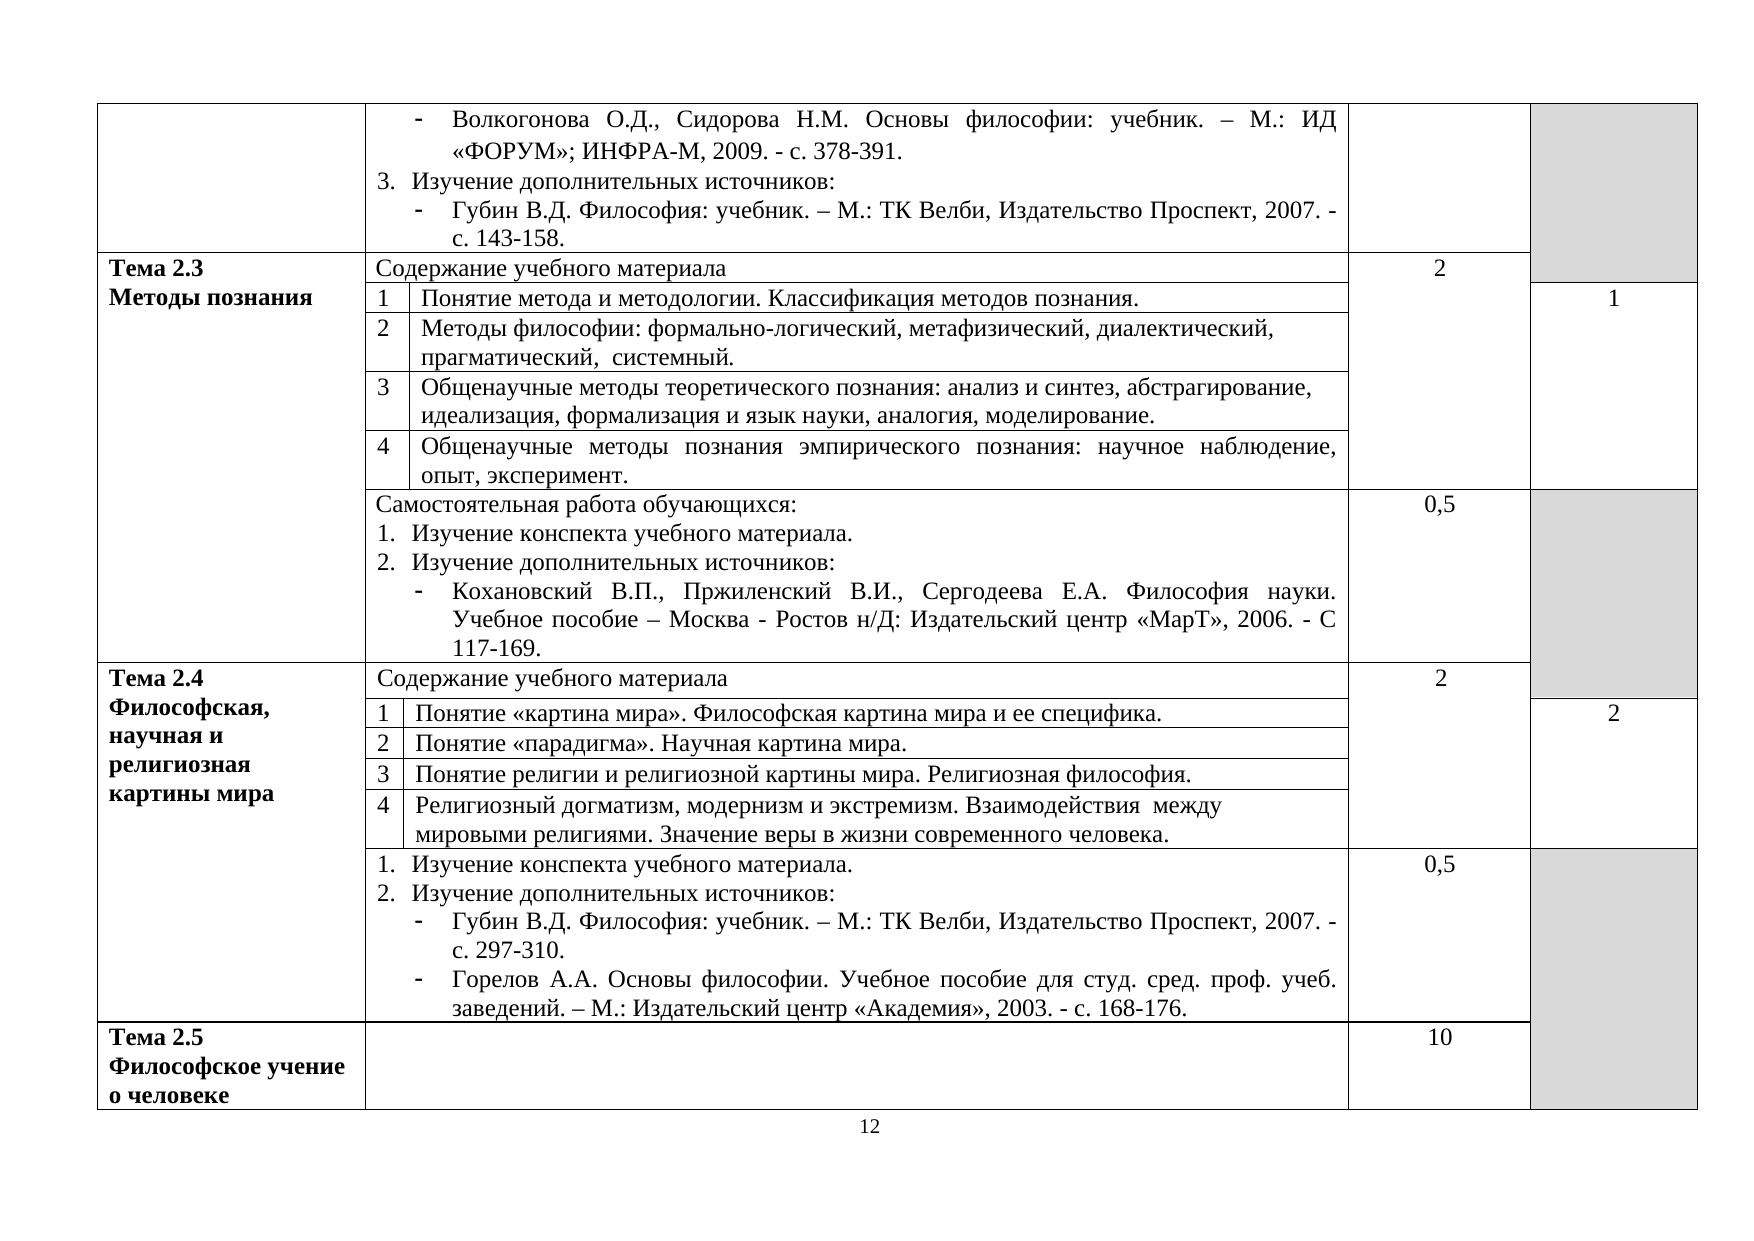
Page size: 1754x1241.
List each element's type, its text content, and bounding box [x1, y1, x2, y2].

table_cell 1 [1531, 283, 1697, 488]
table_cell 1 [1349, 104, 1530, 252]
table_cell Тема 2.4 Философская, научная и религиозная картины мира [98, 663, 365, 1021]
table_cell Методы философии: формально-логический, метафизический, диалектический, прагматический, системный. [410, 313, 1348, 371]
table_cell 4 [366, 431, 409, 488]
table_cell 3 [366, 372, 409, 430]
table_cell 3 [366, 759, 403, 789]
table_cell Содержание учебного материала [366, 663, 1348, 697]
table_cell Тема 2.3 Методы познания [98, 253, 365, 662]
table_cell 1 [366, 283, 409, 312]
table_cell 1 [366, 699, 403, 727]
table_cell Понятие метода и методологии. Классификация методов познания. [410, 283, 1348, 312]
table_cell [1531, 490, 1697, 697]
table_cell 2 [1349, 663, 1530, 848]
table_cell [1531, 849, 1697, 1109]
table_cell Понятие «парадигма». Научная картина мира. [404, 728, 1348, 758]
table_cell Изучение конспекта учебного материала. Изучение дополнительных источников: Губин В.Д. Философия: учебник. – М.: ТК Велби, Издательство Проспект, 2007. - с. 297-310. Горелов А.А. Основы философии. Учебное пособие для студ. сред. проф. учеб. заведений. – М.: Издательский центр «Академия», 2003. - с. 168-176. [366, 849, 1348, 1021]
table_cell 10 [1349, 1023, 1530, 1109]
table_cell 4 [366, 790, 403, 848]
table_cell [366, 1023, 1348, 1109]
table_cell Общенаучные методы познания эмпирического познания: научное наблюдение, опыт, эксперимент. [410, 431, 1348, 488]
table_cell 0,5 [1349, 849, 1530, 1021]
table_cell [1531, 104, 1697, 282]
table_cell Понятие «картина мира». Философская картина мира и ее специфика. [404, 699, 1348, 727]
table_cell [366, 104, 1348, 252]
table_cell 2 [1349, 253, 1530, 488]
table_cell Содержание учебного материала [366, 253, 1348, 282]
table_cell 0,5 [1349, 490, 1530, 662]
table_cell 2 [1531, 699, 1697, 848]
table_cell Тема 2.5 Философское учение о человеке [98, 1023, 365, 1109]
table_cell Понятие религии и религиозной картины мира. Религиозная философия. [404, 759, 1348, 789]
table_cell 2 [366, 728, 403, 758]
table_cell Общенаучные методы теоретического познания: анализ и синтез, абстрагирование, идеализация, формализация и язык науки, аналогия, моделирование. [410, 372, 1348, 430]
table_cell Религиозный догматизм, модернизм и экстремизм. Взаимодействия между мировыми религиями. Значение веры в жизни современного человека. [404, 790, 1348, 848]
table_cell 2 [366, 313, 409, 371]
table_cell Самостоятельная работа обучающихся: Изучение конспекта учебного материала. Изучение дополнительных источников: Кохановский В.П., Пржиленский В.И., Сергодеева Е.А. Философия науки. Учебное пособие – Москва - Ростов н/Д: Издательский центр «МарТ», 2006. - С 117-169. [366, 490, 1348, 662]
